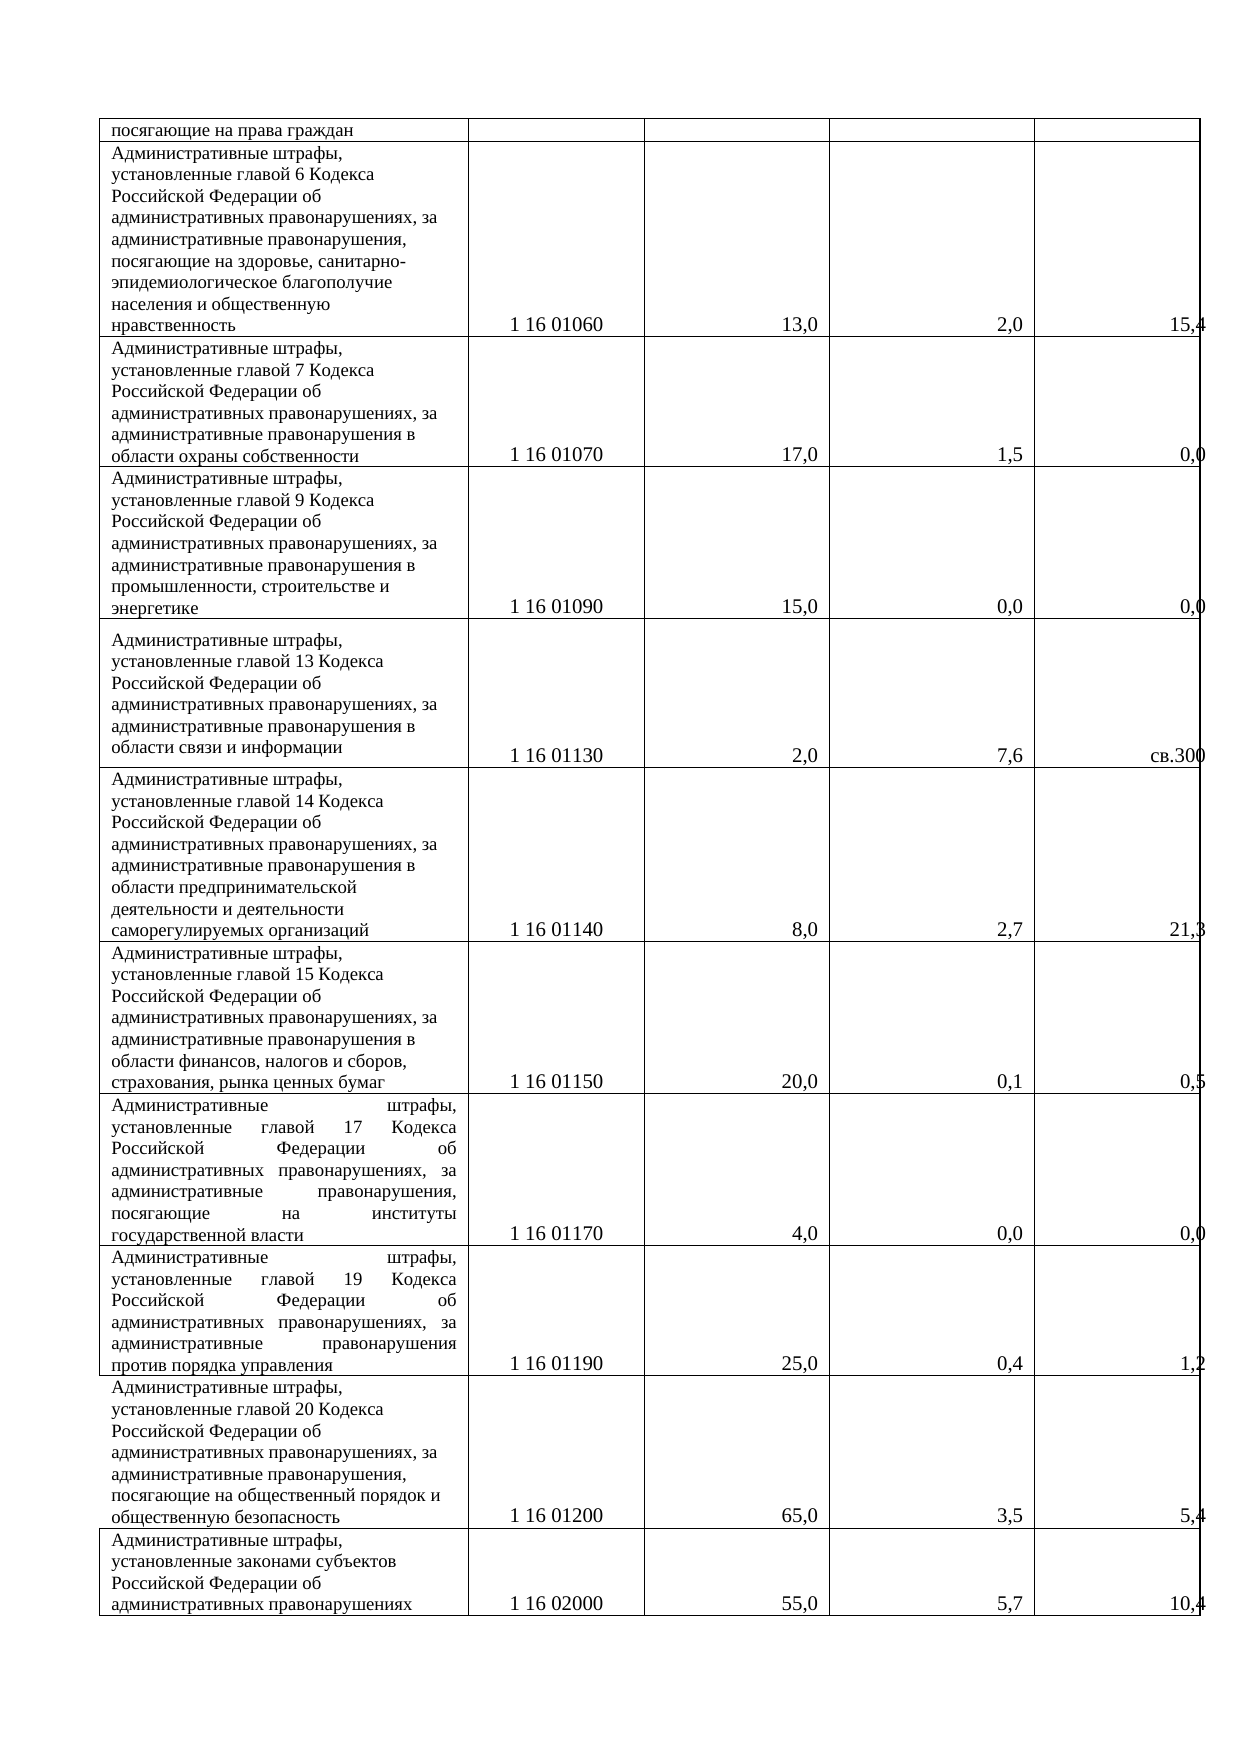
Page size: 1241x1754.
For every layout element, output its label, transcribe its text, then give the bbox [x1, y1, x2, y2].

table_header Информация об исполнении бюджета Осинниковского городского округа Кемеровской области - Кузбасса на 1 февраля 2022 года [89, 118, 468, 1616]
